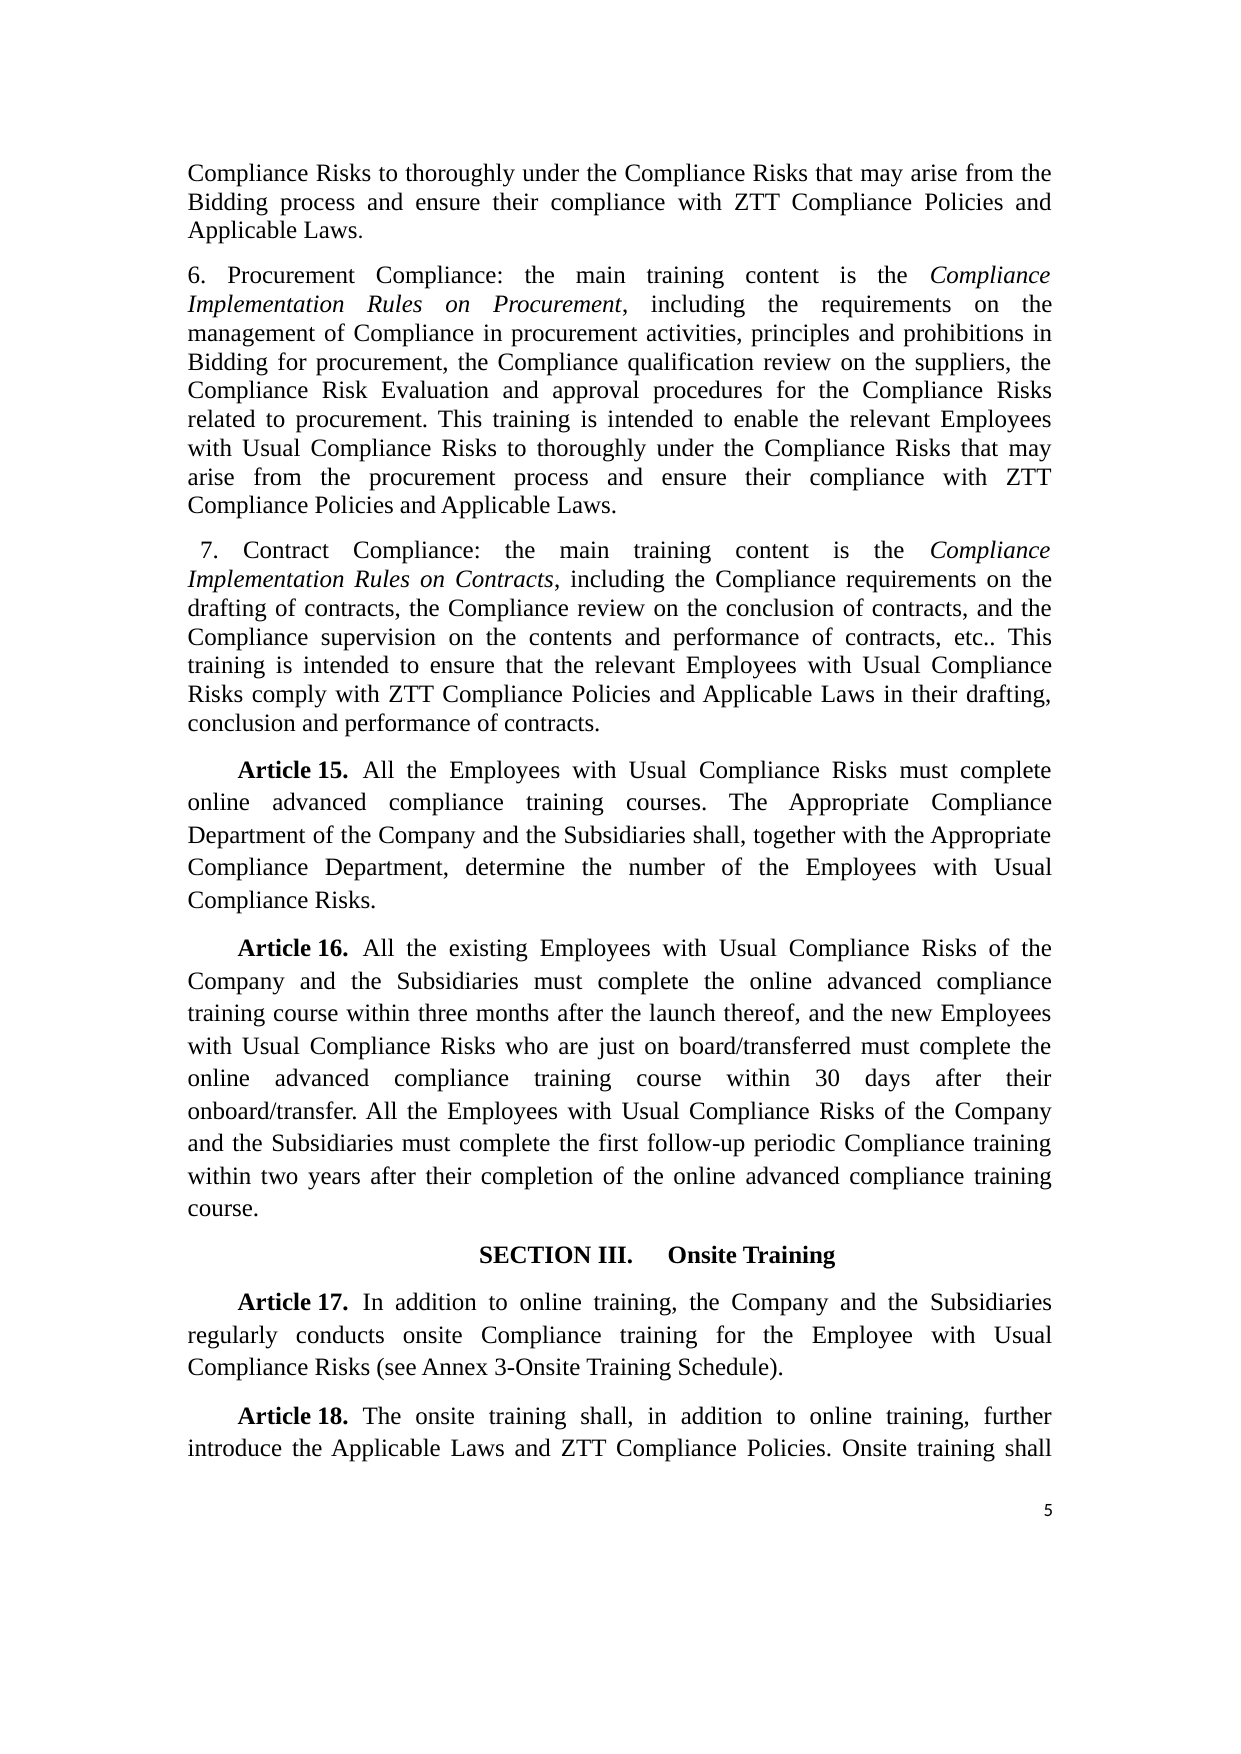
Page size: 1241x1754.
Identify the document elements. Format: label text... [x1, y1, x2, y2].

text 7. Contract Compliance: the main training content is the Compliance Implementation Rules on Contracts, including the Compliance requirements on the drafting of contracts, the Compliance review on the conclusion of contracts, and the Compliance supervision on the contents and performance of contracts, etc.. This training is intended to ensure that the relevant Employees with Usual Compliance Risks comply with ZTT Compliance Policies and Applicable Laws in their drafting, conclusion and performance of contracts. [187, 535, 1053, 737]
list In addition to online training, the Company and the Subsidiaries regularly conducts onsite Compliance training for the Employee with Usual Compliance Risks (see Annex 3-Onsite Training Schedule). [187, 1285, 1053, 1383]
list All the existing Employees with Usual Compliance Risks of the Company and the Subsidiaries must complete the online advanced compliance training course within three months after the launch thereof, and the new Employees with Usual Compliance Risks who are just on board/transferred must complete the online advanced compliance training course within 30 days after their onboard/transfer. All the Employees with Usual Compliance Risks of the Company and the Subsidiaries must complete the first follow-up periodic Compliance training within two years after their completion of the online advanced compliance training course. [187, 932, 1053, 1224]
list Onsite Training [261, 1240, 1053, 1269]
list All the Employees with Usual Compliance Risks must complete online advanced compliance training courses. The Appropriate Compliance Department of the Company and the Subsidiaries shall, together with the Appropriate Compliance Department, determine the number of the Employees with Usual Compliance Risks. [187, 753, 1053, 915]
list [187, 1399, 1053, 1464]
text 6. Procurement Compliance: the main training content is the Compliance Implementation Rules on Procurement, including the requirements on the management of Compliance in procurement activities, principles and prohibitions in Bidding for procurement, the Compliance qualification review on the suppliers, the Compliance Risk Evaluation and approval procedures for the Compliance Risks related to procurement. This training is intended to enable the relevant Employees with Usual Compliance Risks to thoroughly under the Compliance Risks that may arise from the procurement process and ensure their compliance with ZTT Compliance Policies and Applicable Laws. [187, 260, 1053, 519]
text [187, 158, 1053, 244]
